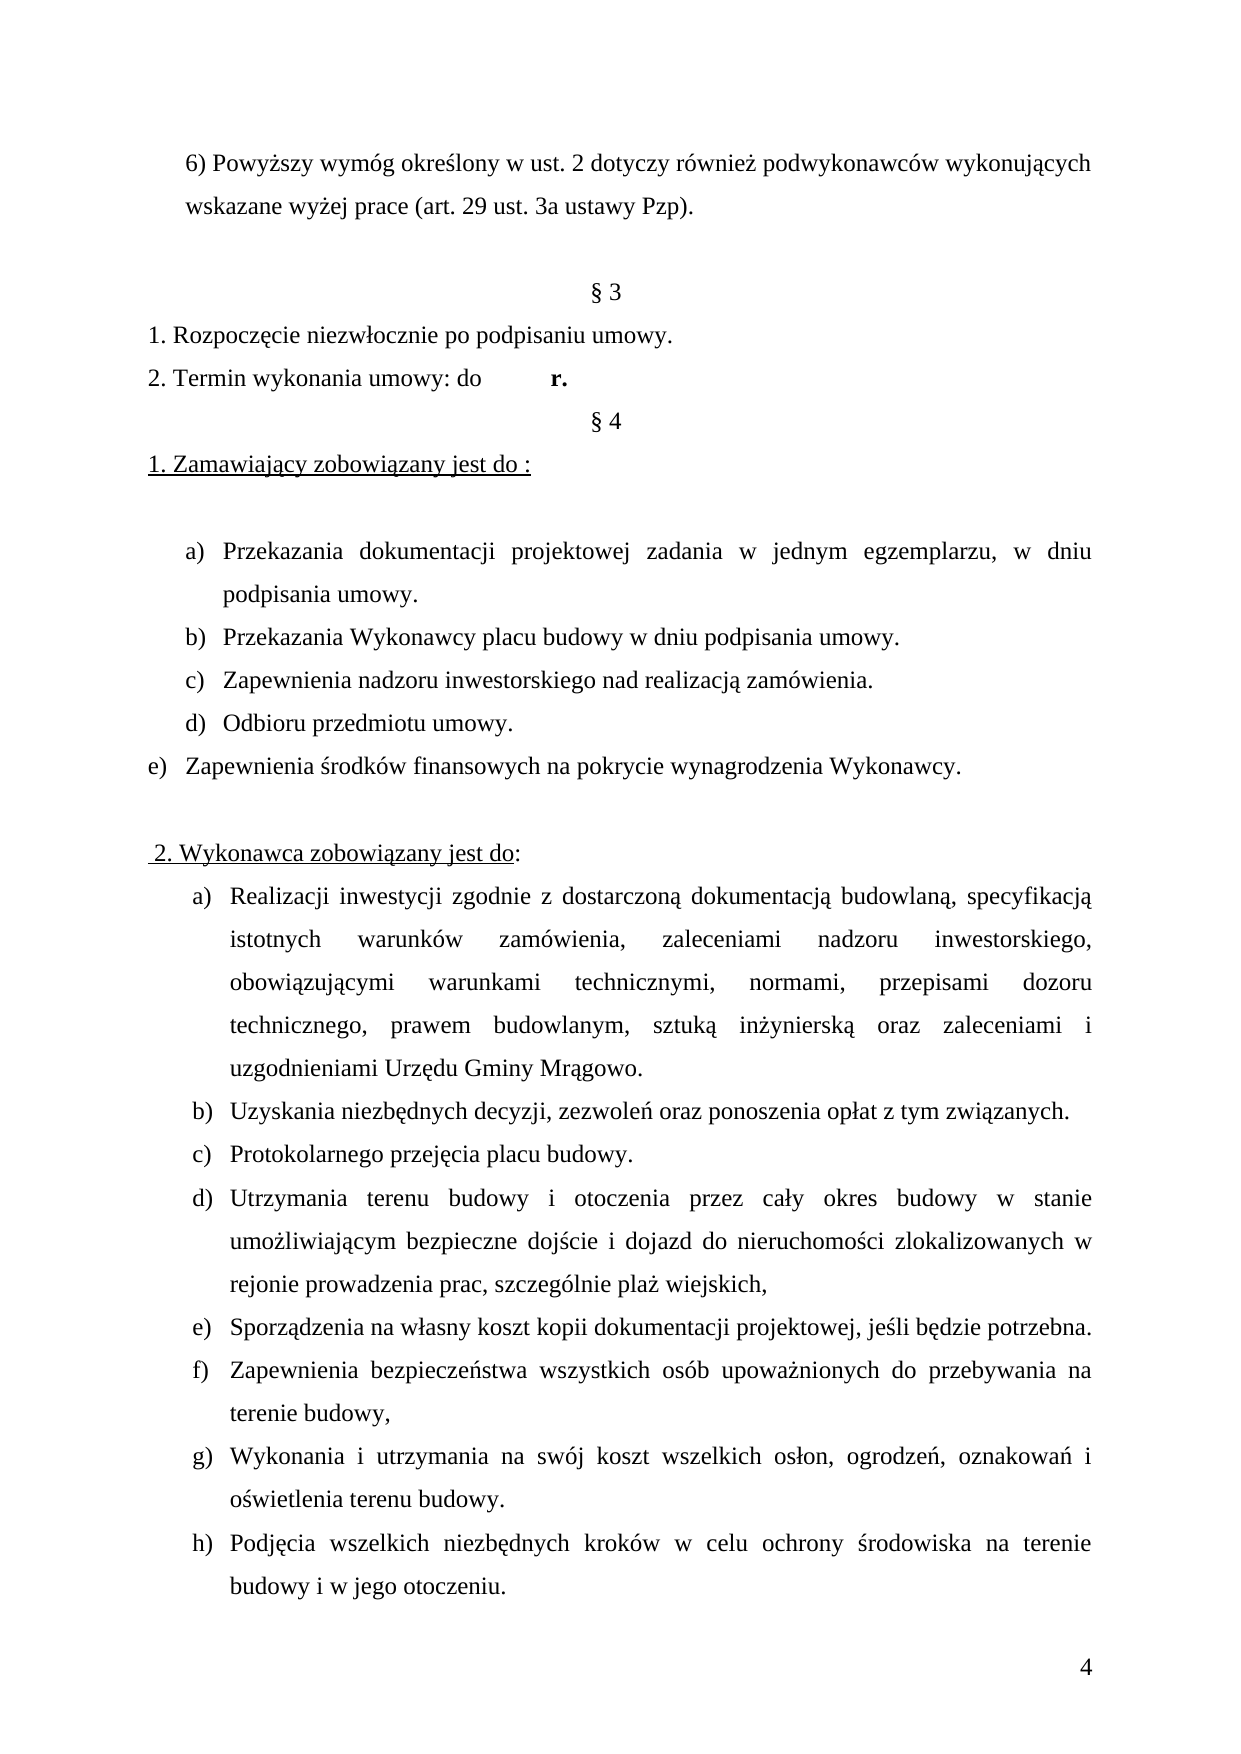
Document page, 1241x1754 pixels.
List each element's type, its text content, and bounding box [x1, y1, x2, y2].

text § 4 [516, 406, 1093, 435]
list Uzyskania niezbędnych decyzji, zezwoleń oraz ponoszenia opłat z tym związanych. [192, 1096, 1093, 1125]
list Podjęcia wszelkich niezbędnych kroków w celu ochrony środowiska na terenie budowy i w jego otoczeniu. [192, 1528, 1093, 1599]
text 2. Wykonawca zobowiązany jest do: [148, 838, 1093, 866]
text 1. Zamawiający zobowiązany jest do : [148, 449, 1093, 478]
list Wykonania i utrzymania na swój koszt wszelkich osłon, ogrodzeń, oznakowań i oświetlenia terenu budowy. [192, 1441, 1093, 1513]
list Przekazania dokumentacji projektowej zadania w jednym egzemplarzu, w dniu podpisania umowy. [185, 536, 1093, 608]
text 6) Powyższy wymóg określony w ust. 2 dotyczy również podwykonawców wykonujących wskazane wyżej prace (art. 29 ust. 3a ustawy Pzp). [148, 148, 1093, 219]
list Zapewnienia nadzoru inwestorskiego nad realizacją zamówienia. [185, 665, 1093, 694]
text 1. Rozpoczęcie niezwłocznie po podpisaniu umowy. [148, 320, 1093, 349]
list Utrzymania terenu budowy i otoczenia przez cały okres budowy w stanie umożliwiającym bezpieczne dojście i dojazd do nieruchomości zlokalizowanych w rejonie prowadzenia prac, szczególnie plaż wiejskich, [192, 1183, 1093, 1298]
list Realizacji inwestycji zgodnie z dostarczoną dokumentacją budowlaną, specyfikacją istotnych warunków zamówienia, zaleceniami nadzoru inwestorskiego, obowiązującymi warunkami technicznymi, normami, przepisami dozoru technicznego, prawem budowlanym, sztuką inżynierską oraz zaleceniami i uzgodnieniami Urzędu Gminy Mrągowo. [192, 881, 1093, 1082]
list Zapewnienia bezpieczeństwa wszystkich osób upoważnionych do przebywania na terenie budowy, [192, 1355, 1093, 1427]
list Zapewnienia środków finansowych na pokrycie wynagrodzenia Wykonawcy. [148, 751, 1093, 780]
text § 3 [516, 277, 1093, 306]
list Przekazania Wykonawcy placu budowy w dniu podpisania umowy. [185, 622, 1093, 651]
list Sporządzenia na własny koszt kopii dokumentacji projektowej, jeśli będzie potrzebna. [192, 1312, 1093, 1341]
list Protokolarnego przejęcia placu budowy. [192, 1139, 1093, 1168]
text 2. Termin wykonania umowy: do r. [148, 363, 1093, 392]
list Odbioru przedmiotu umowy. [185, 708, 1093, 737]
